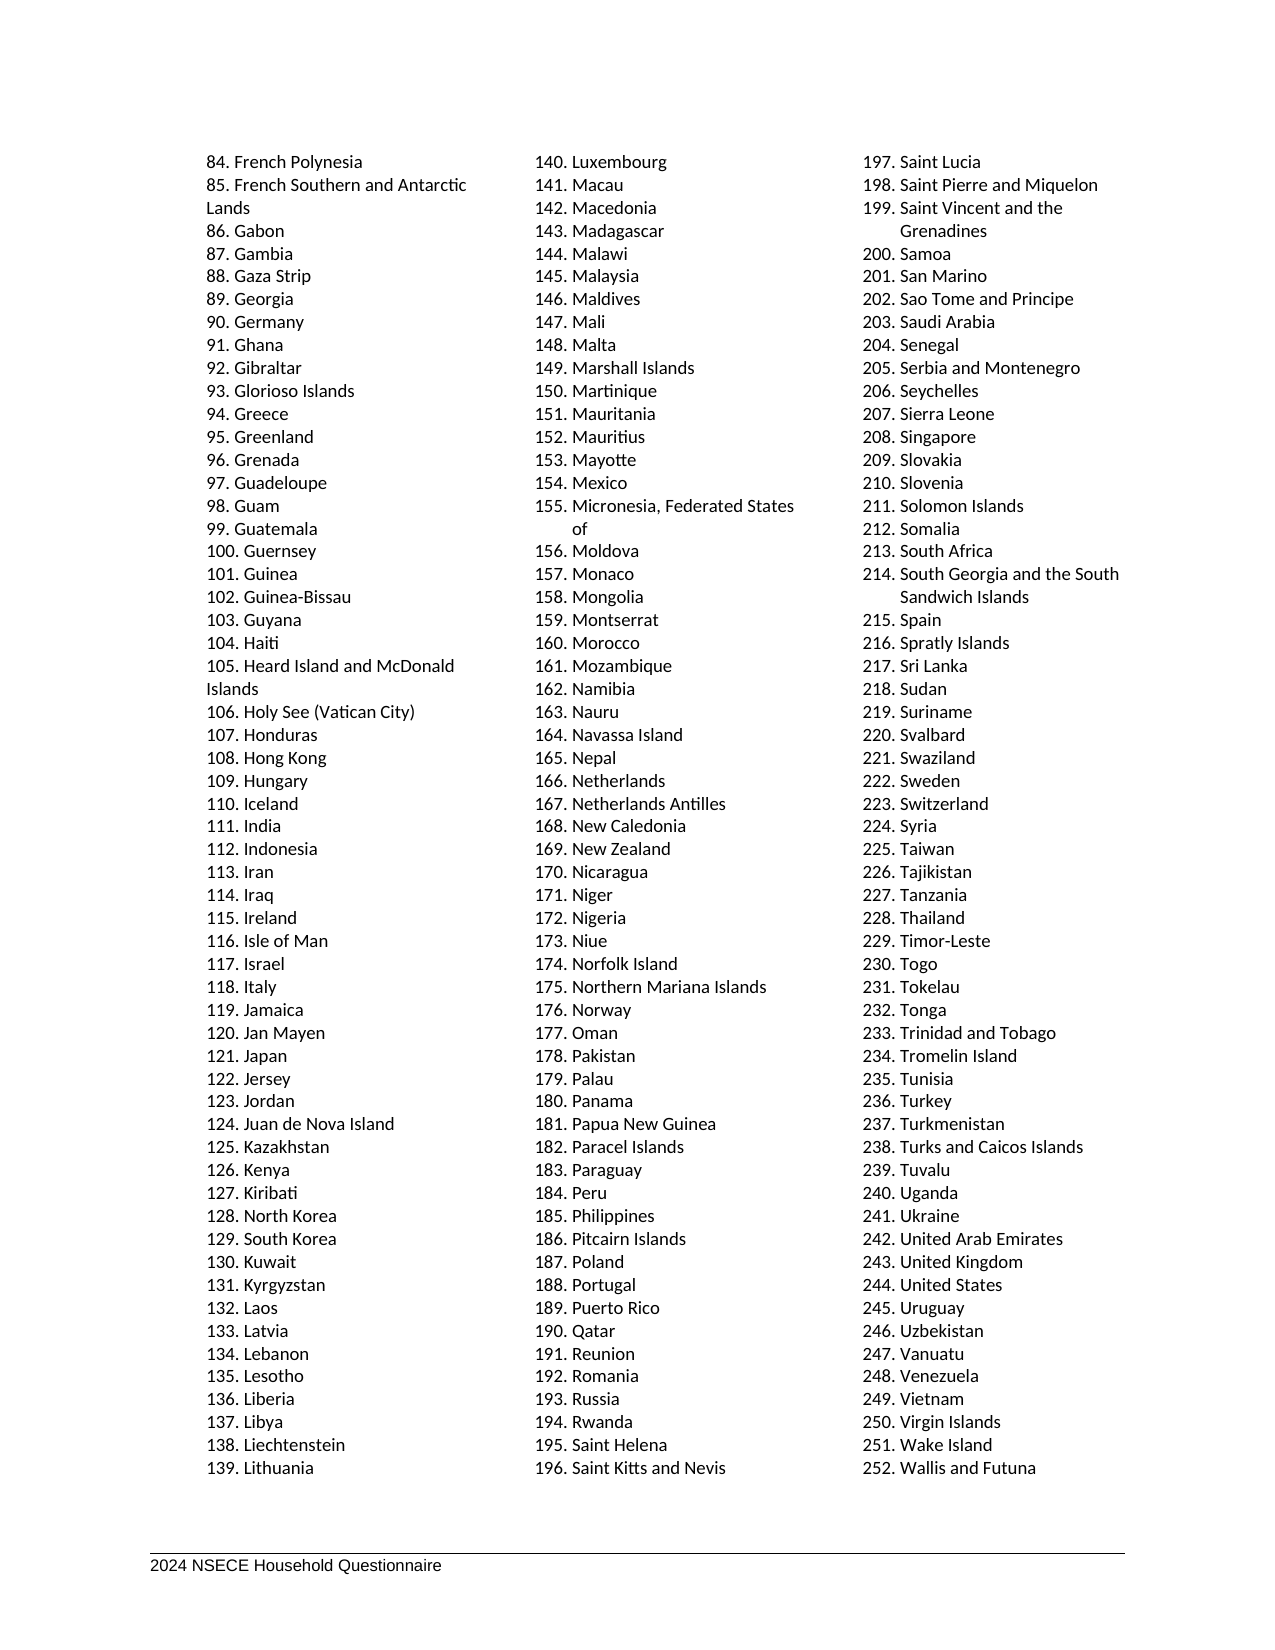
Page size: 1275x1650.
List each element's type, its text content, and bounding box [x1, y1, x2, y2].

text 95. Greenland [206, 425, 469, 448]
text 238. Turks and Caicos Islands [862, 1135, 1125, 1158]
text 143. Madagascar [534, 219, 797, 242]
text 174. Norfolk Island [534, 952, 797, 975]
text 144. Malawi [534, 242, 797, 264]
text 193. Russia [534, 1387, 797, 1410]
text 98. Guam [206, 494, 469, 517]
text 103. Guyana [206, 608, 469, 631]
text 161. Mozambique [534, 654, 797, 677]
text 198. Saint Pierre and Miquelon [862, 173, 1125, 196]
text 233. Trinidad and Tobago [862, 1021, 1125, 1044]
text 89. Georgia [206, 287, 469, 310]
text 245. Uruguay [862, 1296, 1125, 1319]
text 179. Palau [534, 1067, 797, 1089]
text 212. Somalia [862, 517, 1125, 539]
text 214. South Georgia and the South Sandwich Islands [862, 562, 1125, 608]
text 166. Netherlands [534, 769, 797, 792]
text 183. Paraguay [534, 1158, 797, 1181]
text 113. Iran [206, 860, 469, 883]
text 231. Tokelau [862, 975, 1125, 998]
text 168. New Caledonia [534, 814, 797, 837]
text 173. Niue [534, 929, 797, 952]
text 199. Saint Vincent and the Grenadines [862, 196, 1125, 242]
text 133. Latvia [206, 1319, 469, 1342]
text 136. Liberia [206, 1387, 469, 1410]
text 123. Jordan [206, 1089, 469, 1112]
text 203. Saudi Arabia [862, 310, 1125, 333]
text 178. Pakistan [534, 1044, 797, 1067]
text 176. Norway [534, 998, 797, 1021]
text 194. Rwanda [534, 1410, 797, 1433]
text 118. Italy [206, 975, 469, 998]
text 146. Maldives [534, 287, 797, 310]
text 152. Mauritius [534, 425, 797, 448]
text 84. French Polynesia [206, 150, 469, 173]
text 237. Turkmenistan [862, 1112, 1125, 1135]
text 101. Guinea [206, 562, 469, 585]
text 213. South Africa [862, 539, 1125, 562]
text 85. French Southern and Antarctic Lands [206, 173, 469, 219]
text 165. Nepal [534, 746, 797, 769]
text 109. Hungary [206, 769, 469, 792]
text 171. Niger [534, 883, 797, 906]
text 97. Guadeloupe [206, 471, 469, 494]
text 234. Tromelin Island [862, 1044, 1125, 1067]
text 153. Mayotte [534, 448, 797, 471]
text 250. Virgin Islands [862, 1410, 1125, 1433]
text 93. Glorioso Islands [206, 379, 469, 402]
text 167. Netherlands Antilles [534, 792, 797, 814]
text 211. Solomon Islands [862, 494, 1125, 517]
text 151. Mauritania [534, 402, 797, 425]
text 202. Sao Tome and Principe [862, 287, 1125, 310]
text 142. Macedonia [534, 196, 797, 219]
text 90. Germany [206, 310, 469, 333]
text 200. Samoa [862, 242, 1125, 264]
text 177. Oman [534, 1021, 797, 1044]
text 134. Lebanon [206, 1342, 469, 1364]
text 119. Jamaica [206, 998, 469, 1021]
text 252. Wallis and Futuna [862, 1456, 1125, 1479]
text 224. Syria [862, 814, 1125, 837]
text 94. Greece [206, 402, 469, 425]
text 243. United Kingdom [862, 1250, 1125, 1273]
text 159. Montserrat [534, 608, 797, 631]
text 230. Togo [862, 952, 1125, 975]
text 225. Taiwan [862, 837, 1125, 860]
text 130. Kuwait [206, 1250, 469, 1273]
text 148. Malta [534, 333, 797, 356]
text 141. Macau [534, 173, 797, 196]
text 184. Peru [534, 1181, 797, 1204]
text 236. Turkey [862, 1089, 1125, 1112]
text 156. Moldova [534, 539, 797, 562]
text 175. Northern Mariana Islands [534, 975, 797, 998]
text 220. Svalbard [862, 723, 1125, 746]
text 197. Saint Lucia [862, 150, 1125, 173]
text 150. Martinique [534, 379, 797, 402]
text 117. Israel [206, 952, 469, 975]
text 235. Tunisia [862, 1067, 1125, 1089]
text 116. Isle of Man [206, 929, 469, 952]
text 210. Slovenia [862, 471, 1125, 494]
text 102. Guinea-Bissau [206, 585, 469, 608]
text 216. Spratly Islands [862, 631, 1125, 654]
text 195. Saint Helena [534, 1433, 797, 1456]
text 139. Lithuania [206, 1456, 469, 1479]
text 160. Morocco [534, 631, 797, 654]
text 158. Mongolia [534, 585, 797, 608]
text 124. Juan de Nova Island [206, 1112, 469, 1135]
text 215. Spain [862, 608, 1125, 631]
text 155. Micronesia, Federated States of [534, 494, 797, 539]
text 187. Poland [534, 1250, 797, 1273]
text 192. Romania [534, 1364, 797, 1387]
text 242. United Arab Emirates [862, 1227, 1125, 1250]
text 205. Serbia and Montenegro [862, 356, 1125, 379]
text 138. Liechtenstein [206, 1433, 469, 1456]
text 147. Mali [534, 310, 797, 333]
text 185. Philippines [534, 1204, 797, 1227]
text 163. Nauru [534, 700, 797, 723]
text 104. Haiti [206, 631, 469, 654]
text 120. Jan Mayen [206, 1021, 469, 1044]
text 239. Tuvalu [862, 1158, 1125, 1181]
text 131. Kyrgyzstan [206, 1273, 469, 1296]
text 108. Hong Kong [206, 746, 469, 769]
text 191. Reunion [534, 1342, 797, 1364]
text 232. Tonga [862, 998, 1125, 1021]
text 128. North Korea [206, 1204, 469, 1227]
text 129. South Korea [206, 1227, 469, 1250]
text 100. Guernsey [206, 539, 469, 562]
text 180. Panama [534, 1089, 797, 1112]
text 86. Gabon [206, 219, 469, 242]
text 188. Portugal [534, 1273, 797, 1296]
text 218. Sudan [862, 677, 1125, 700]
text 105. Heard Island and McDonald Islands [206, 654, 469, 700]
text 164. Navassa Island [534, 723, 797, 746]
text 106. Holy See (Vatican City) [206, 700, 469, 723]
text 219. Suriname [862, 700, 1125, 723]
text 221. Swaziland [862, 746, 1125, 769]
text 251. Wake Island [862, 1433, 1125, 1456]
text 248. Venezuela [862, 1364, 1125, 1387]
text 154. Mexico [534, 471, 797, 494]
text 170. Nicaragua [534, 860, 797, 883]
text 125. Kazakhstan [206, 1135, 469, 1158]
text 181. Papua New Guinea [534, 1112, 797, 1135]
text 196. Saint Kitts and Nevis [534, 1456, 797, 1479]
text 107. Honduras [206, 723, 469, 746]
text 207. Sierra Leone [862, 402, 1125, 425]
text 172. Nigeria [534, 906, 797, 929]
text 229. Timor-Leste [862, 929, 1125, 952]
text 241. Ukraine [862, 1204, 1125, 1227]
text 99. Guatemala [206, 517, 469, 539]
text 217. Sri Lanka [862, 654, 1125, 677]
text 189. Puerto Rico [534, 1296, 797, 1319]
text 96. Grenada [206, 448, 469, 471]
text 91. Ghana [206, 333, 469, 356]
text 208. Singapore [862, 425, 1125, 448]
text 249. Vietnam [862, 1387, 1125, 1410]
text 126. Kenya [206, 1158, 469, 1181]
text 201. San Marino [862, 264, 1125, 287]
text 88. Gaza Strip [206, 264, 469, 287]
text 121. Japan [206, 1044, 469, 1067]
text 137. Libya [206, 1410, 469, 1433]
text 247. Vanuatu [862, 1342, 1125, 1364]
text 111. India [206, 814, 469, 837]
text 112. Indonesia [206, 837, 469, 860]
text 145. Malaysia [534, 264, 797, 287]
text 122. Jersey [206, 1067, 469, 1089]
text 246. Uzbekistan [862, 1319, 1125, 1342]
text 209. Slovakia [862, 448, 1125, 471]
text 228. Thailand [862, 906, 1125, 929]
text 222. Sweden [862, 769, 1125, 792]
text 186. Pitcairn Islands [534, 1227, 797, 1250]
text 157. Monaco [534, 562, 797, 585]
text 169. New Zealand [534, 837, 797, 860]
text 110. Iceland [206, 792, 469, 814]
text 140. Luxembourg [534, 150, 797, 173]
text 240. Uganda [862, 1181, 1125, 1204]
text 135. Lesotho [206, 1364, 469, 1387]
text 92. Gibraltar [206, 356, 469, 379]
text 182. Paracel Islands [534, 1135, 797, 1158]
text 227. Tanzania [862, 883, 1125, 906]
text 206. Seychelles [862, 379, 1125, 402]
text 204. Senegal [862, 333, 1125, 356]
text 190. Qatar [534, 1319, 797, 1342]
text 223. Switzerland [862, 792, 1125, 814]
text 114. Iraq [206, 883, 469, 906]
text 127. Kiribati [206, 1181, 469, 1204]
text 244. United States [862, 1273, 1125, 1296]
text 149. Marshall Islands [534, 356, 797, 379]
text 87. Gambia [206, 242, 469, 264]
text 226. Tajikistan [862, 860, 1125, 883]
text 132. Laos [206, 1296, 469, 1319]
text 115. Ireland [206, 906, 469, 929]
text 162. Namibia [534, 677, 797, 700]
